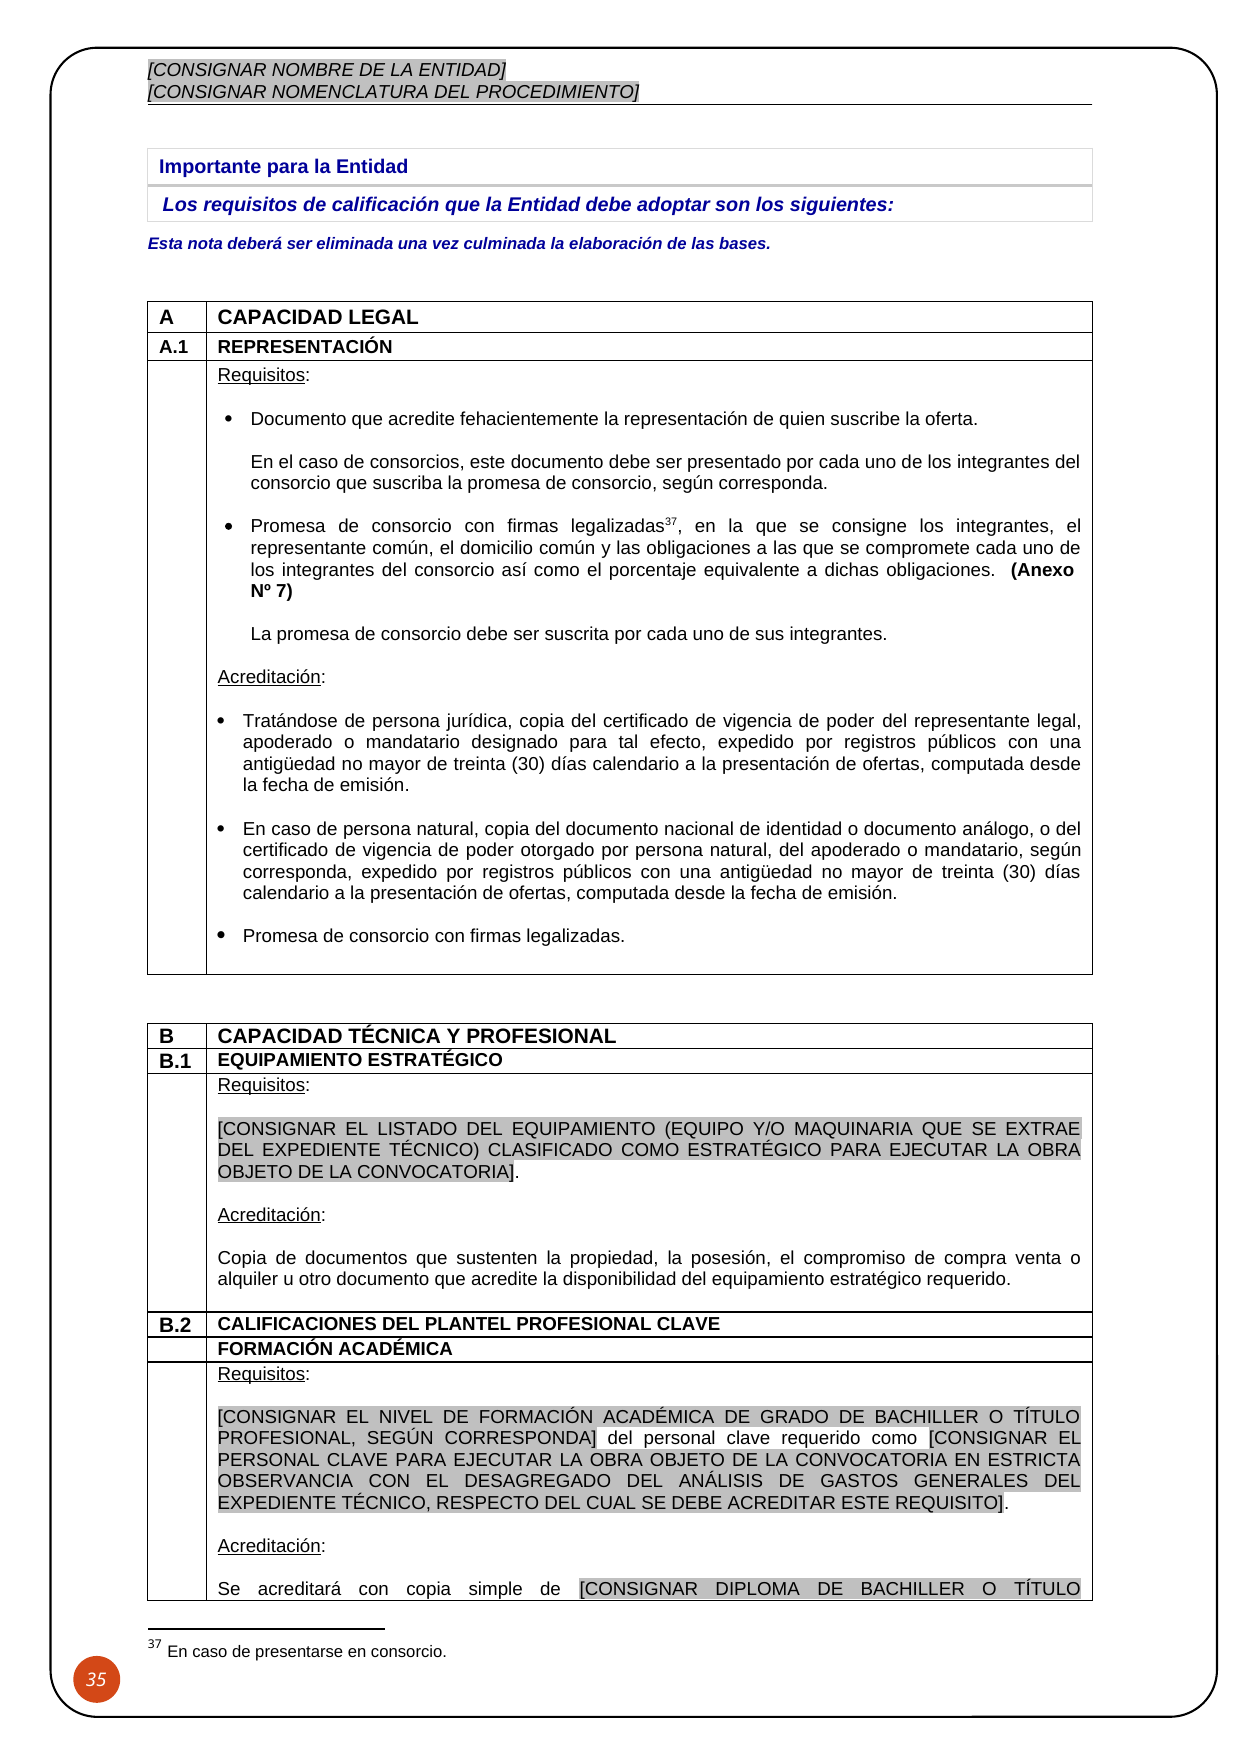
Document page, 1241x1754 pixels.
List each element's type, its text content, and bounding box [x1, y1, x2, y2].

table_header CAPACIDAD LEGAL [207, 302, 1092, 332]
table_cell [148, 1338, 206, 1361]
table_cell Los requisitos de calificación que la Entidad debe adoptar son los siguientes: [148, 187, 1092, 221]
table_cell CALIFICACIONES DEL PLANTEL PROFESIONAL CLAVE [207, 1313, 1092, 1336]
table_cell Requisitos: Documento que acredite fehacientemente la representación de quien suscribe la oferta. En el caso de consorcios, este documento debe ser presentado por cada uno de los integrantes del consorcio que suscriba la promesa de consorcio, según corresponda. Promesa de consorcio con firmas legalizadas, en la que se consigne los integrantes, el representante común, el domicilio común y las obligaciones a las que se compromete cada uno de los integrantes del consorcio así como el porcentaje equivalente a dichas obligaciones. (Anexo Nº 7) La promesa de consorcio debe ser suscrita por cada uno de sus integrantes. Acreditación: Tratándose de persona jurídica, copia del certificado de vigencia de poder del representante legal, apoderado o mandatario designado para tal efecto, expedido por registros públicos con una antigüedad no mayor de treinta (30) días calendario a la presentación de ofertas, computada desde la fecha de emisión. En caso de persona natural, copia del documento nacional de identidad o documento análogo, o del certificado de vigencia de poder otorgado por persona natural, del apoderado o mandatario, según corresponda, expedido por registros públicos con una antigüedad no mayor de treinta (30) días calendario a la presentación de ofertas, computada desde la fecha de emisión. Promesa de consorcio con firmas legalizadas. [207, 361, 1092, 974]
table_cell [148, 1074, 206, 1311]
table_cell [148, 1363, 206, 1599]
table_cell EQUIPAMIENTO ESTRATÉGICO [207, 1049, 1092, 1073]
table_cell B.1 [148, 1049, 206, 1073]
table_cell REPRESENTACIÓN [207, 333, 1092, 360]
table_cell A.1 [148, 333, 206, 360]
table_cell B.2 [148, 1313, 206, 1336]
table_header CAPACIDAD TÉCNICA Y PROFESIONAL [207, 1024, 1092, 1048]
table_header B [148, 1024, 206, 1048]
text Esta nota deberá ser eliminada una vez culminada la elaboración de las bases. [148, 234, 1092, 253]
table_cell [148, 361, 206, 974]
table_header A [148, 302, 206, 332]
table_cell FORMACIÓN ACADÉMICA [207, 1338, 1092, 1361]
table_cell Requisitos: [CONSIGNAR EL LISTADO DEL EQUIPAMIENTO (EQUIPO Y/O MAQUINARIA QUE SE EXTRAE DEL EXPEDIENTE TÉCNICO) CLASIFICADO COMO ESTRATÉGICO PARA EJECUTAR LA OBRA OBJETO DE LA CONVOCATORIA]. Acreditación: Copia de documentos que sustenten la propiedad, la posesión, el compromiso de compra venta o alquiler u otro documento que acredite la disponibilidad del equipamiento estratégico requerido. [207, 1074, 1092, 1311]
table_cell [207, 1363, 1092, 1599]
table_header Importante para la Entidad [148, 149, 1092, 184]
